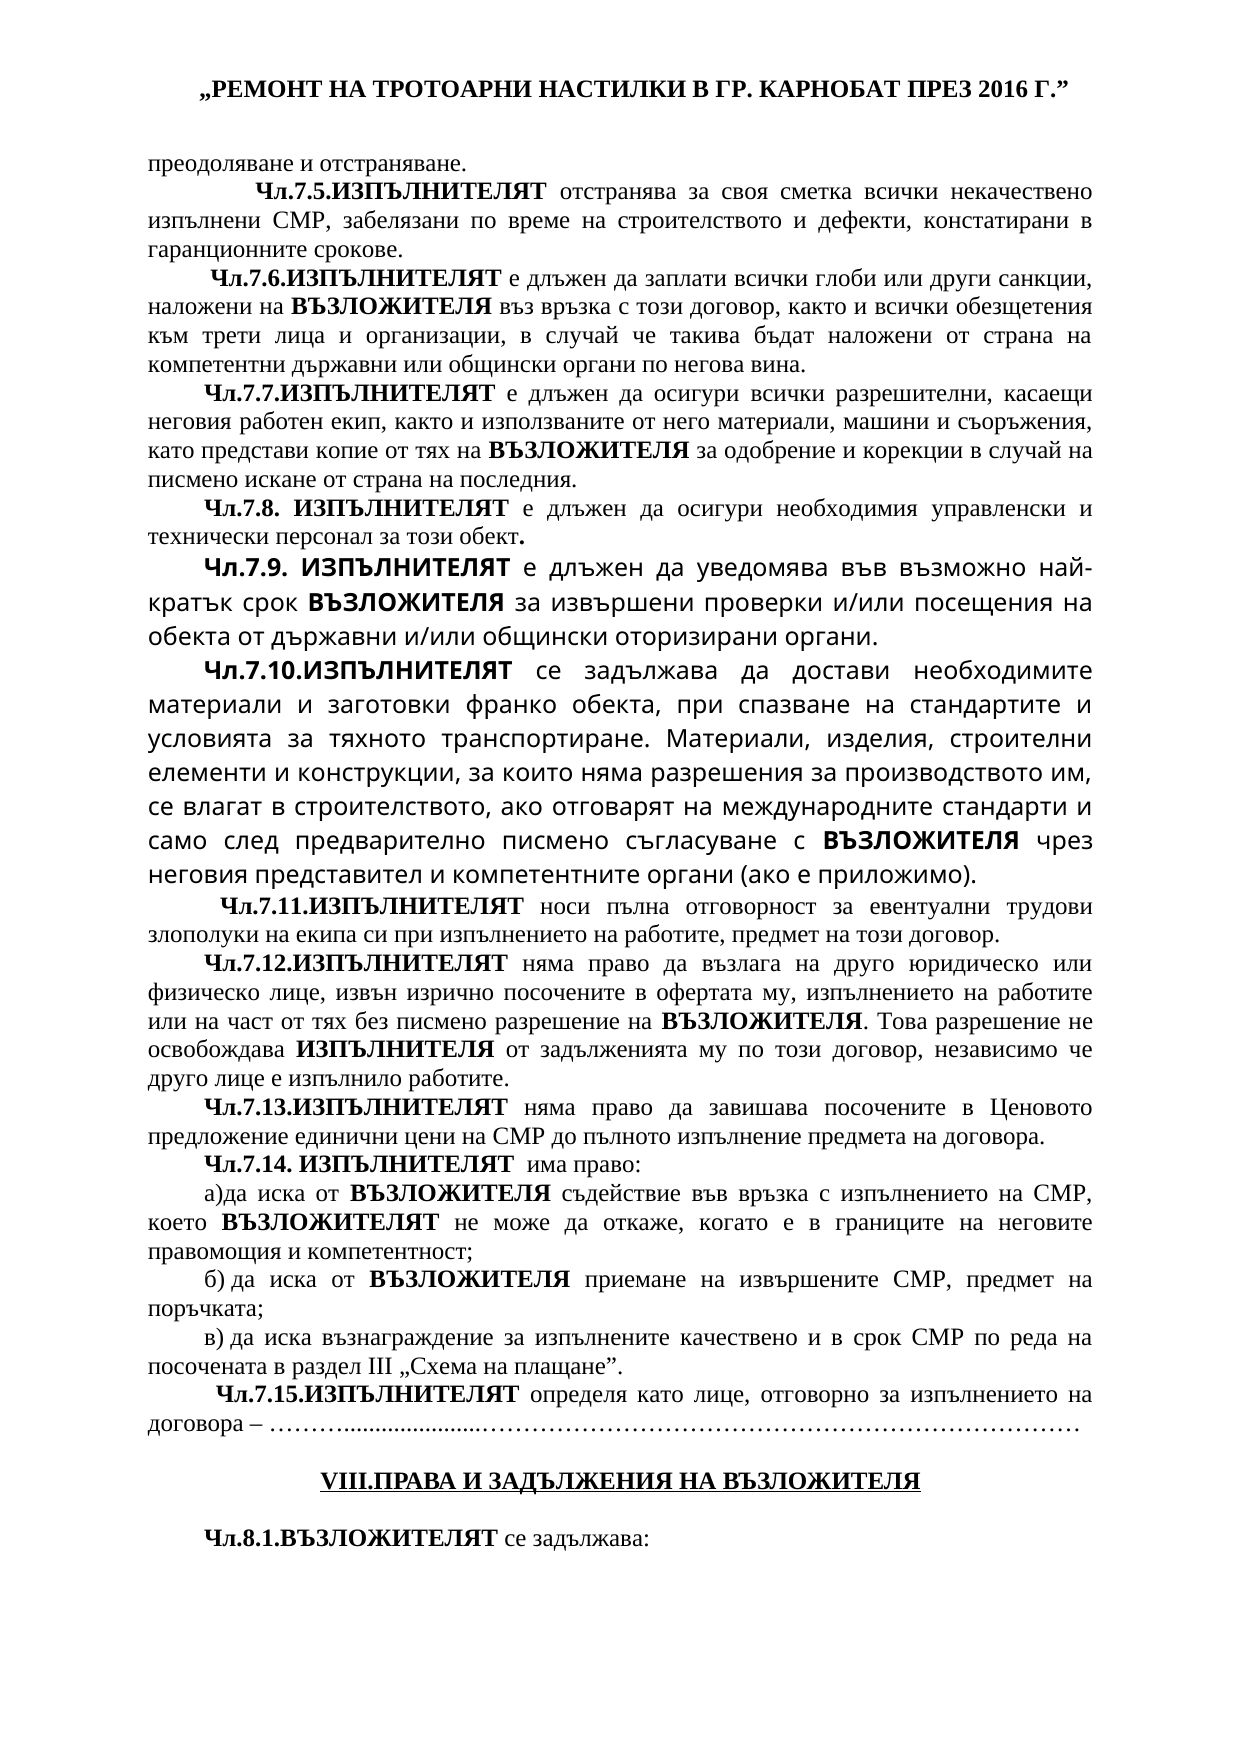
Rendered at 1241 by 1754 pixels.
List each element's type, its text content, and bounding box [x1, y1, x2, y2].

text в) да иска възнаграждение за изпълнените качествено и в срок СМР по реда на посочената в раздел ІІІ „Схема на плащане”. [148, 1322, 1093, 1379]
text Чл.8.1.ВЪЗЛОЖИТЕЛЯТ се задължава: [148, 1523, 1093, 1552]
text Чл.7.5.ИЗПЪЛНИТЕЛЯТ отстранява за своя сметка всички некачествено изпълнени СМР, забелязани по време на строителството и дефекти, констатирани в гаранционните срокове. [148, 176, 1093, 263]
text Чл.7.13.ИЗПЪЛНИТЕЛЯТ няма право да завишава посочените в Ценовото предложение единични цени на СМР до пълното изпълнение предмета на договора. [148, 1092, 1093, 1149]
list Чл.7.10.ИЗПЪЛНИТЕЛЯТ се задължава да достави необходимите материали и заготовки франко обекта, при спазване на стандартите и условията за тяхното транспортиране. Материали, изделия, строителни елементи и конструкции, за които няма разрешения за производството им, се влагат в строителството, ако отговарят на международните стандарти и само след предварително писмено съгласуване с ВЪЗЛОЖИТЕЛЯ чрез неговия представител и компетентните органи (ако е приложимо). [148, 652, 1093, 891]
text Чл.7.6.ИЗПЪЛНИТЕЛЯТ е длъжен да заплати всички глоби или други санкции, наложени на ВЪЗЛОЖИТЕЛЯ въз връзка с този договор, както и всички обезщетения към трети лица и организации, в случай че такива бъдат наложени от страна на компетентни държавни или общински органи по негова вина. [148, 263, 1093, 378]
text Чл.7.8. ИЗПЪЛНИТЕЛЯТ е длъжен да осигури необходимия управленски и технически персонал за този обект. [148, 493, 1093, 550]
text а)да иска от Възложителя съдействие във връзка с изпълнението на СМР, което ВЪЗЛОЖИТЕЛЯТ не може да откаже, когато е в границите на неговите правомощия и компетентност; [148, 1178, 1093, 1264]
text VІІІ.ПРАВА И ЗАДЪЛЖЕНИЯ НА ВЪЗЛОЖИТЕЛЯ [148, 1466, 1093, 1494]
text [148, 148, 1093, 176]
text Чл.7.7.ИЗПЪЛНИТЕЛЯТ е длъжен да осигури всички разрешителни, касаещи неговия работен екип, както и използваните от него материали, машини и съоръжения, като представи копие от тях на ВЪЗЛОЖИТЕЛЯ за одобрение и корекции в случай на писмено искане от страна на последния. [148, 378, 1093, 493]
text Чл.7.15.ИЗПЪЛНИТЕЛЯТ определя като лице, отговорно за изпълнението на договора – ………......................……………………………………………………………… [148, 1379, 1093, 1437]
text б) да иска от Възложителя приемане на извършените СМР, предмет на поръчката; [148, 1264, 1093, 1322]
list Чл.7.9. ИЗПЪЛНИТЕЛЯТ е длъжен да уведомява във възможно най-кратък срок ВЪЗЛОЖИТЕЛЯ за извършени проверки и/или посещения на обекта от държавни и/или общински оторизирани органи. [148, 550, 1093, 652]
list Чл.7.12.ИЗПЪЛНИТЕЛЯТ няма право да възлага на друго юридическо или физическо лице, извън изрично посочените в офертата му, изпълнението на работите или на част от тях без писмено разрешение на ВЪЗЛОЖИТЕЛЯ. Това разрешение не освобождава ИЗПЪЛНИТЕЛЯ от задълженията му по този договор, независимо че друго лице е изпълнило работите. [148, 948, 1093, 1092]
list Чл.7.11.ИЗПЪЛНИТЕЛЯТ носи пълна отговорност за евентуални трудови злополуки на екипа си при изпълнението на работите, предмет на този договор. [148, 891, 1093, 948]
text Чл.7.14. ИЗПЪЛНИТЕЛЯТ има право: [148, 1149, 1093, 1178]
